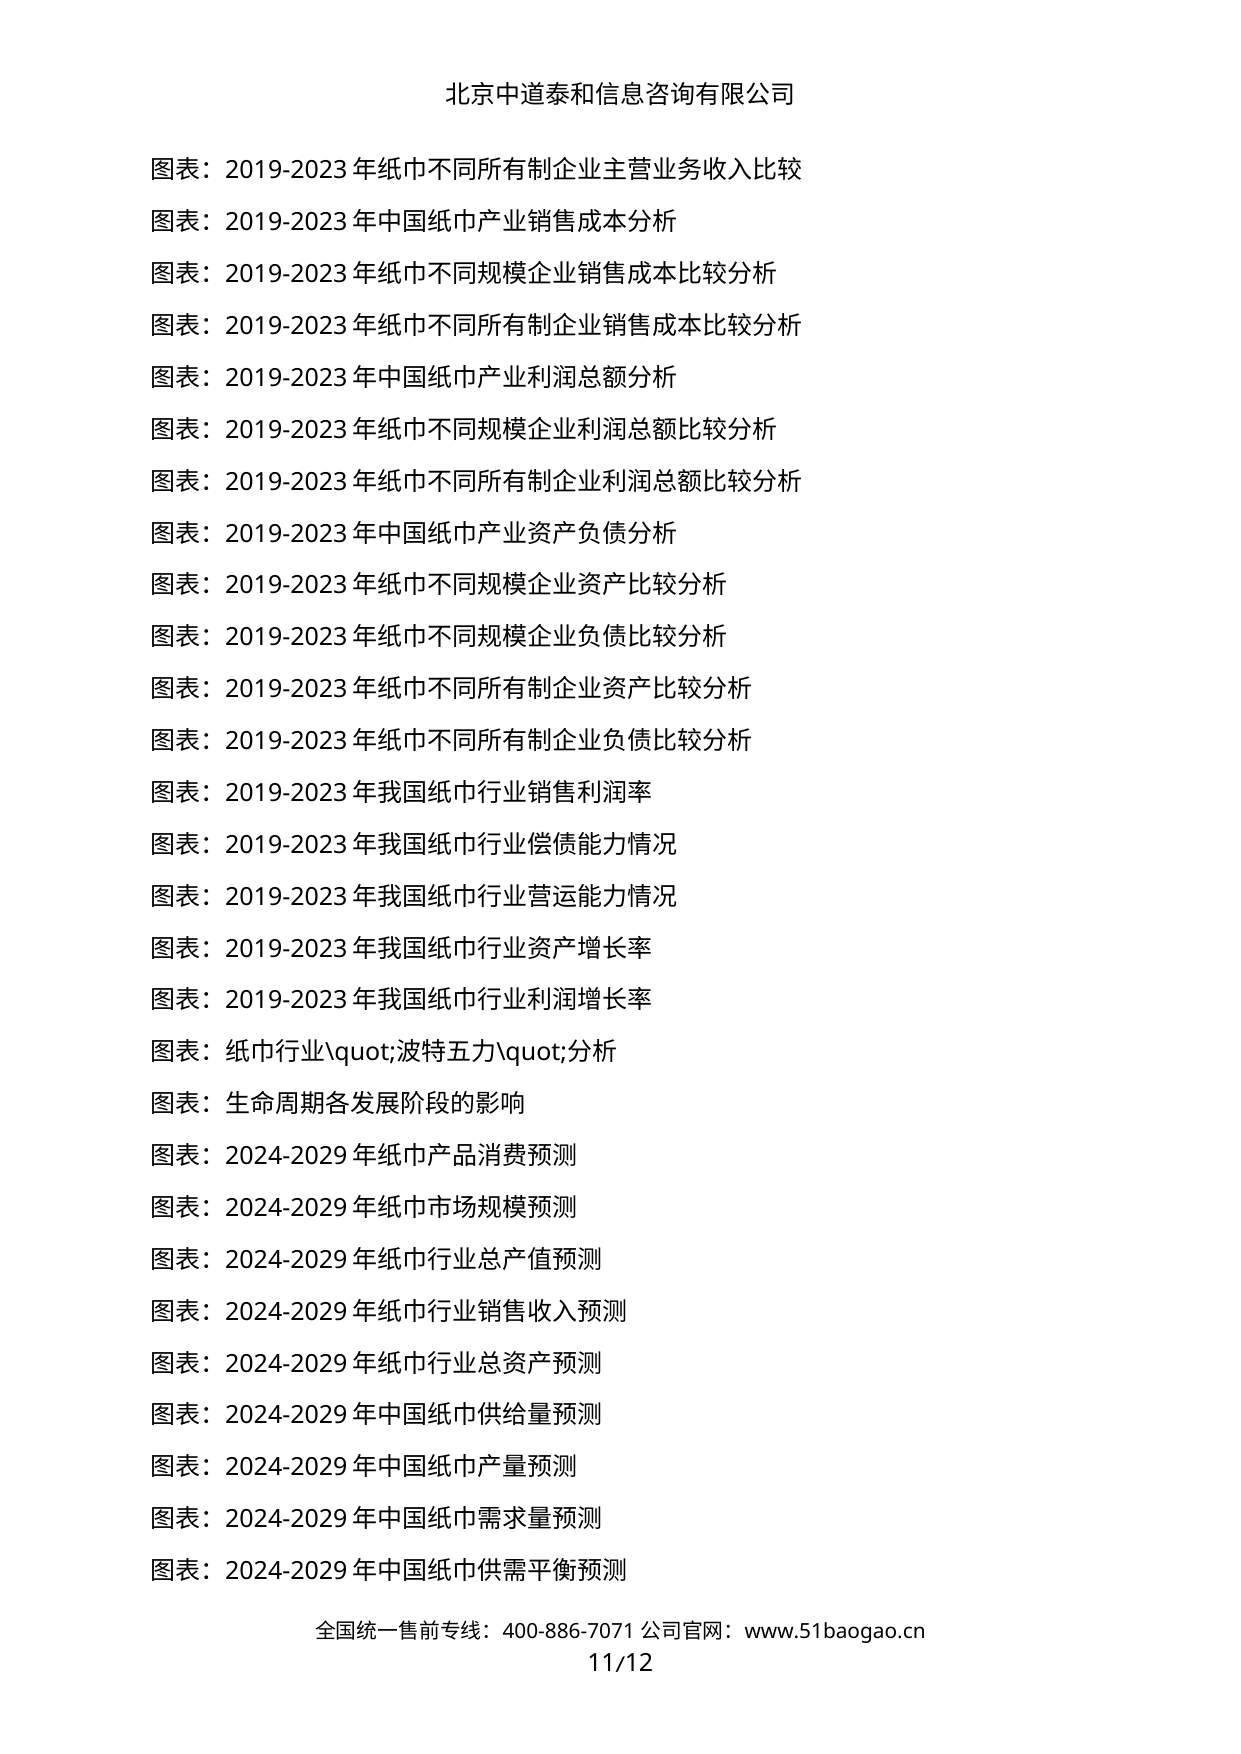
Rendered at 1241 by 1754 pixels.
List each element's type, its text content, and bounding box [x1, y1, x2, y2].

text 图表：2024-2029年纸巾市场规模预测 [150, 1187, 1090, 1224]
text 图表：2024-2029年纸巾行业总产值预测 [150, 1239, 1090, 1276]
text 图表：2019-2023年纸巾不同所有制企业资产比较分析 [150, 669, 1090, 705]
text 图表：2019-2023年我国纸巾行业偿债能力情况 [150, 824, 1090, 861]
text 图表：纸巾行业\quot;波特五力\quot;分析 [150, 1032, 1090, 1068]
text 图表：2019-2023年中国纸巾产业销售成本分析 [150, 202, 1090, 238]
text 图表：2019-2023年我国纸巾行业资产增长率 [150, 928, 1090, 964]
text 图表：2019-2023年纸巾不同规模企业资产比较分析 [150, 565, 1090, 601]
text 图表：2019-2023年纸巾不同所有制企业利润总额比较分析 [150, 461, 1090, 497]
text 图表：2024-2029年中国纸巾供给量预测 [150, 1395, 1090, 1431]
text 图表：2024-2029年纸巾产品消费预测 [150, 1136, 1090, 1172]
text 图表：2019-2023年中国纸巾产业利润总额分析 [150, 357, 1090, 394]
text 图表：2024-2029年中国纸巾供需平衡预测 [150, 1551, 1090, 1587]
text 图表：2019-2023年纸巾不同所有制企业销售成本比较分析 [150, 306, 1090, 342]
text 图表：2019-2023年我国纸巾行业销售利润率 [150, 772, 1090, 809]
text 图表：2019-2023年纸巾不同规模企业利润总额比较分析 [150, 409, 1090, 446]
text 图表：2024-2029年中国纸巾需求量预测 [150, 1499, 1090, 1535]
text 图表：生命周期各发展阶段的影响 [150, 1084, 1090, 1120]
text 图表：2024-2029年纸巾行业销售收入预测 [150, 1291, 1090, 1327]
text 图表：2024-2029年纸巾行业总资产预测 [150, 1343, 1090, 1379]
text 图表：2019-2023年我国纸巾行业营运能力情况 [150, 876, 1090, 912]
text 图表：2019-2023年中国纸巾产业资产负债分析 [150, 513, 1090, 549]
text 图表：2019-2023年纸巾不同所有制企业主营业务收入比较 [150, 150, 1090, 186]
text 图表：2019-2023年我国纸巾行业利润增长率 [150, 980, 1090, 1016]
text 图表：2019-2023年纸巾不同所有制企业负债比较分析 [150, 721, 1090, 757]
text 图表：2024-2029年中国纸巾产量预测 [150, 1447, 1090, 1483]
text 图表：2019-2023年纸巾不同规模企业负债比较分析 [150, 617, 1090, 653]
text 图表：2019-2023年纸巾不同规模企业销售成本比较分析 [150, 254, 1090, 290]
